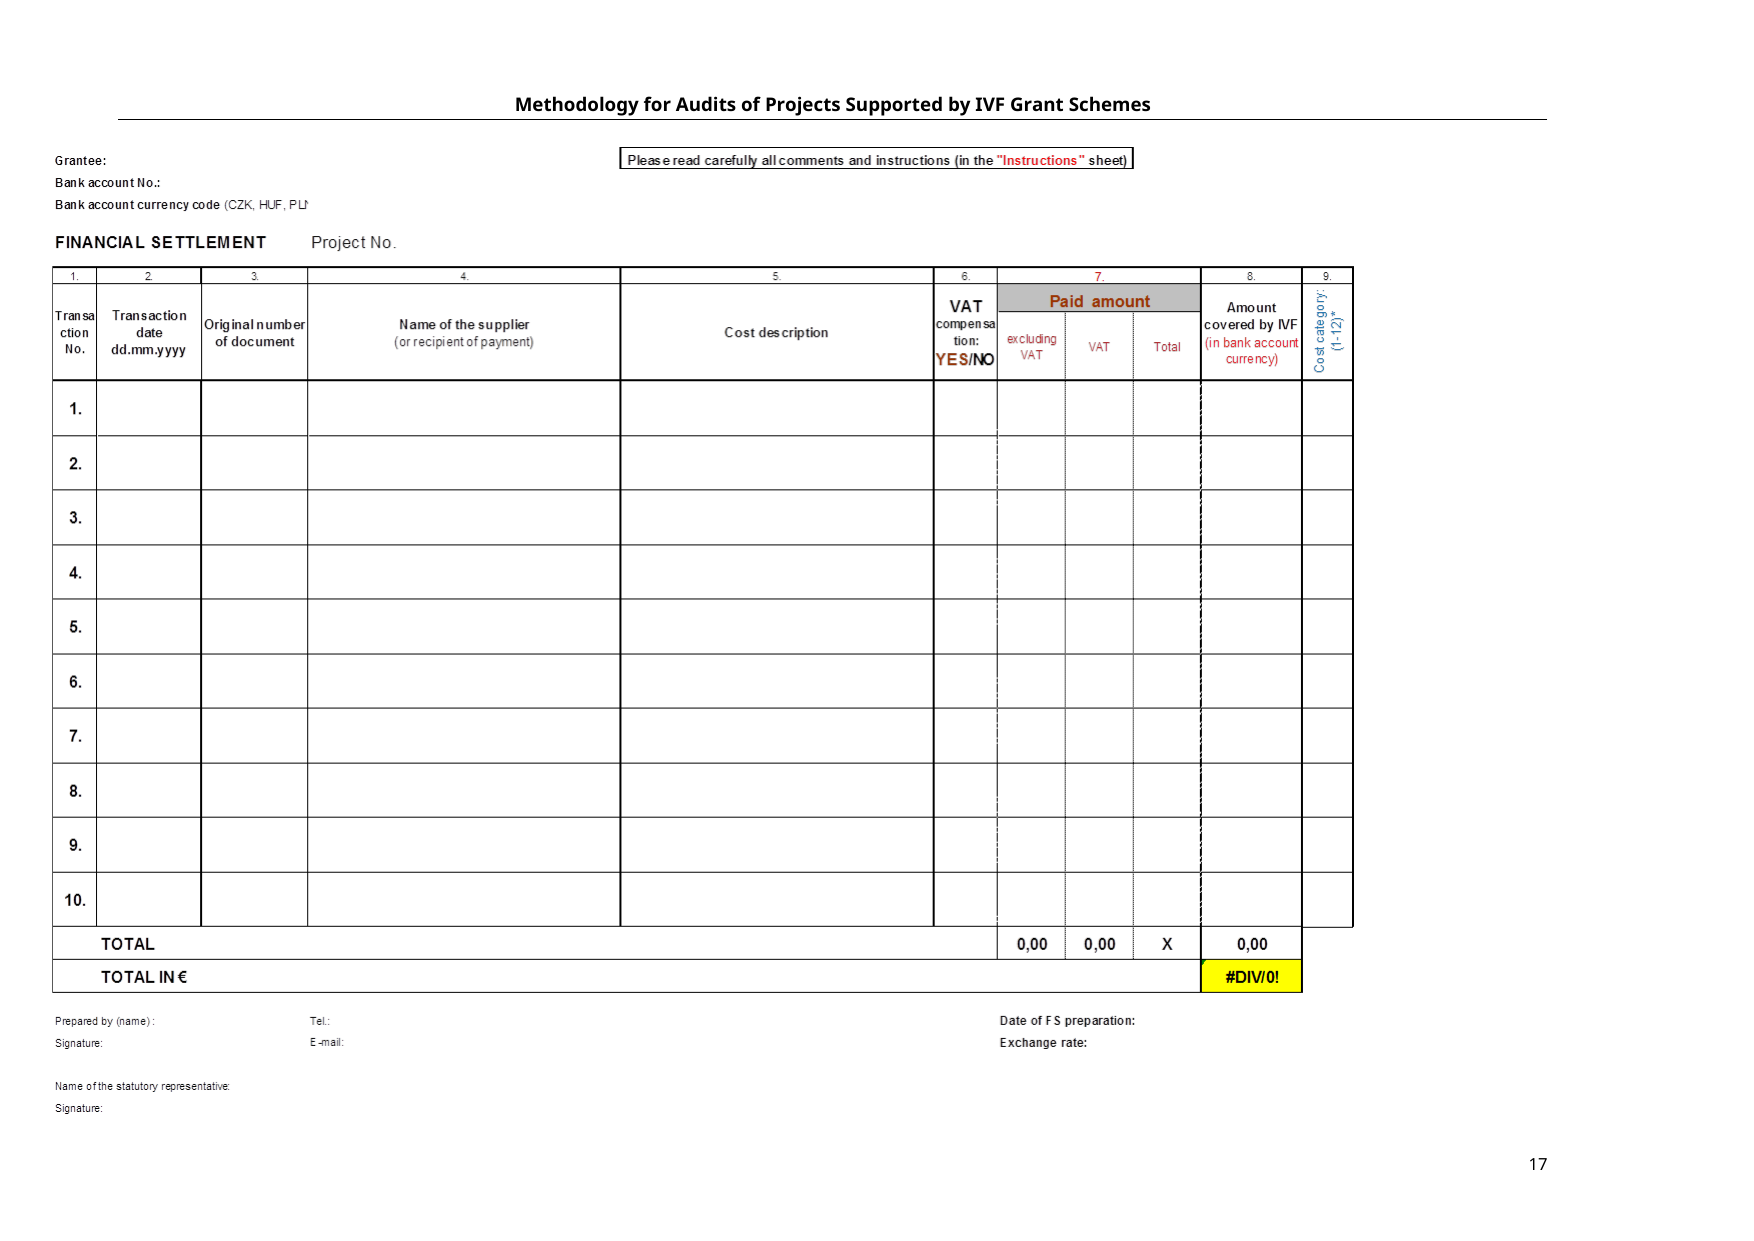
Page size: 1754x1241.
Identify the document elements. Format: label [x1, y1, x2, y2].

picture [52, 147, 1355, 1116]
